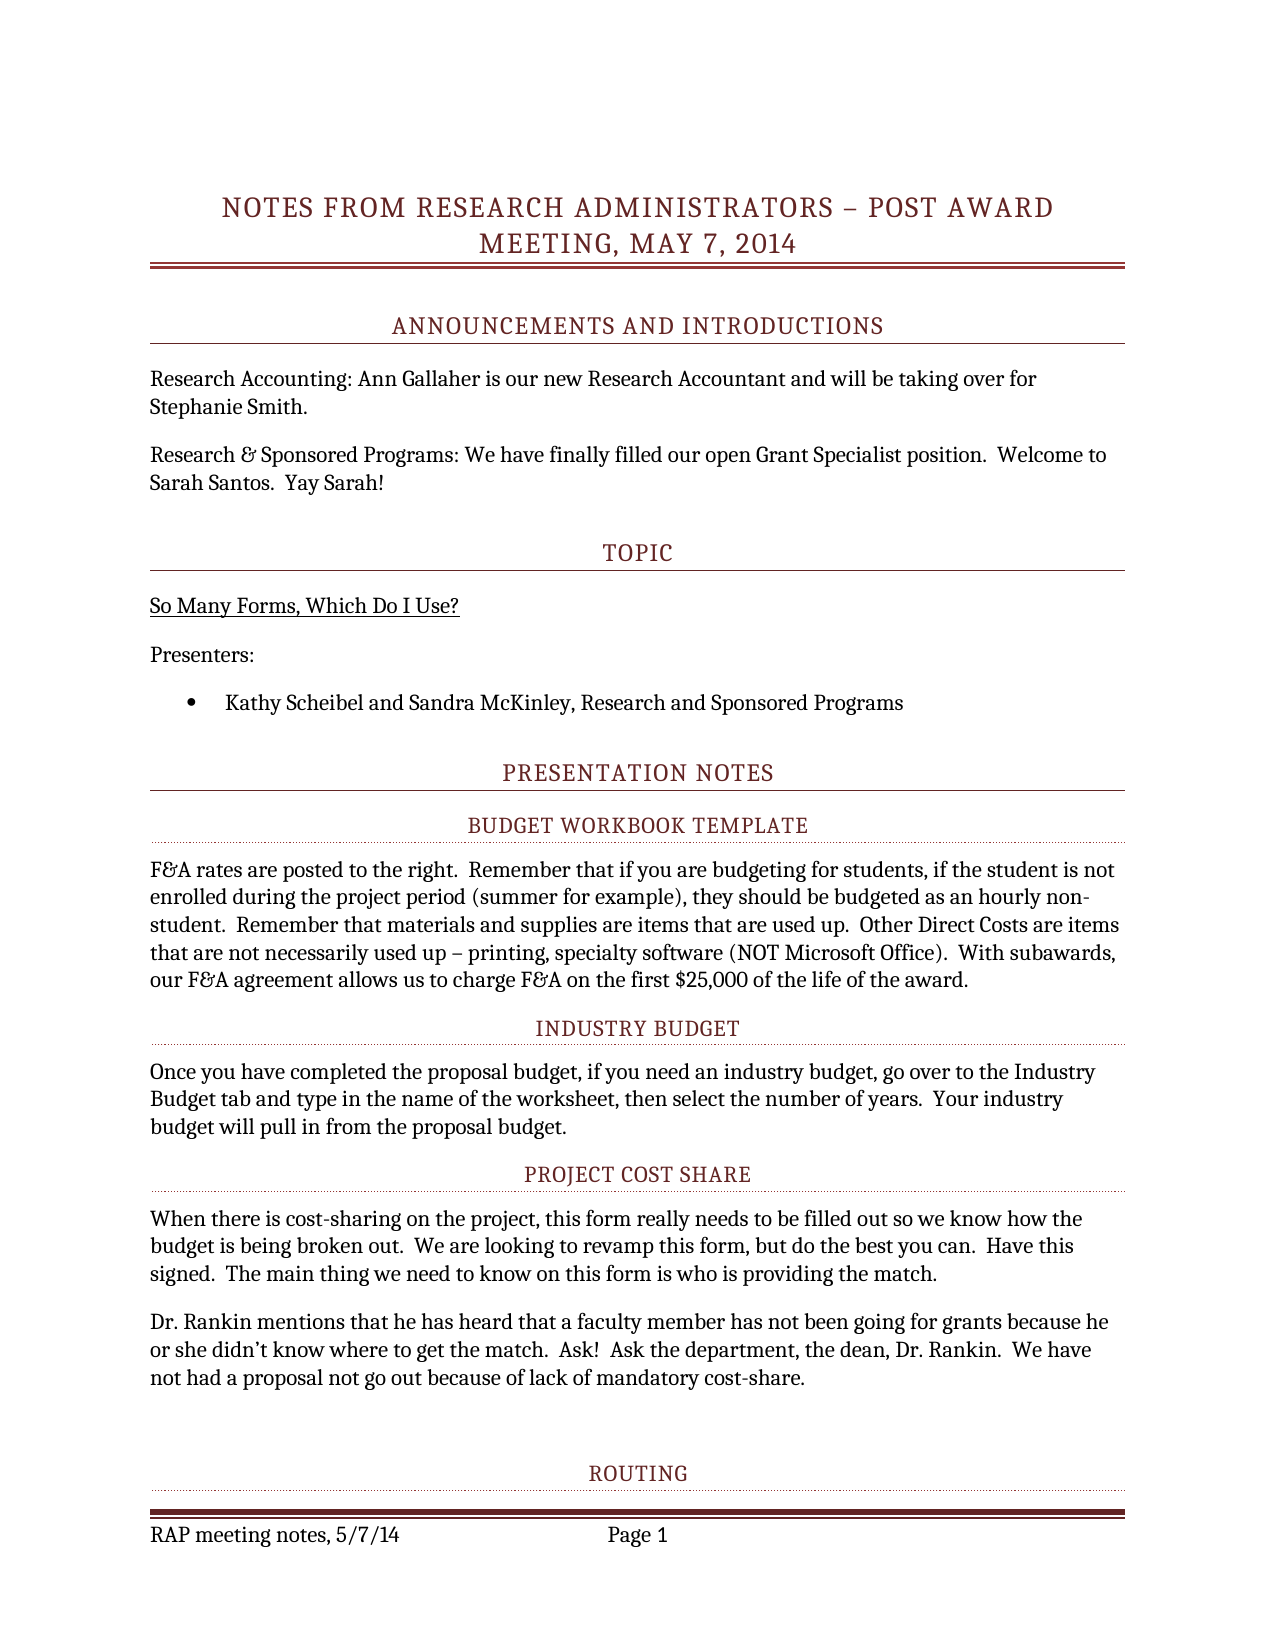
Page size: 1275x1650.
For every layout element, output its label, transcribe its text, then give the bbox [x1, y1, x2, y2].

subtitle Presentation Notes [150, 759, 1125, 790]
subtitle Project Cost Share [150, 1162, 1125, 1192]
subtitle Topic [150, 539, 1125, 570]
list Kathy Scheibel and Sandra McKinley, Research and Sponsored Programs [187, 690, 1125, 716]
subtitle Industry Budget [150, 1015, 1125, 1045]
text Presenters: [150, 642, 1125, 668]
subtitle Budget Workbook Template [150, 813, 1125, 843]
text Research Accounting: Ann Gallaher is our new Research Accountant and will be taking over for Stephanie Smith. [150, 366, 1125, 420]
text F&A rates are posted to the right. Remember that if you are budgeting for students, if the student is not enrolled during the project period (summer for example), they should be budgeted as an hourly non-student. Remember that materials and supplies are items that are used up. Other Direct Costs are items that are not necessarily used up – printing, specialty software (NOT Microsoft Office). With subawards, our F&A agreement allows us to charge F&A on the first $25,000 of the life of the award. [150, 857, 1125, 993]
subtitle Routing [150, 1461, 1125, 1491]
text Once you have completed the proposal budget, if you need an industry budget, go over to the Industry Budget tab and type in the name of the worksheet, then select the number of years. Your industry budget will pull in from the proposal budget. [150, 1059, 1125, 1140]
subtitle Announcements and Introductions [150, 312, 1125, 343]
text When there is cost-sharing on the project, this form really needs to be filled out so we know how the budget is being broken out. We are looking to revamp this form, but do the best you can. Have this signed. The main thing we need to know on this form is who is providing the match. [150, 1206, 1125, 1287]
text So Many Forms, Which Do I Use? [150, 593, 1125, 619]
subtitle Notes from Research Administrators – Post Award Meeting, May 7, 2014 [150, 192, 1125, 262]
text Research & Sponsored Programs: We have finally filled our open Grant Specialist position. Welcome to Sarah Santos. Yay Sarah! [150, 442, 1125, 496]
text Dr. Rankin mentions that he has heard that a faculty member has not been going for grants because he or she didn’t know where to get the match. Ask! Ask the department, the dean, Dr. Rankin. We have not had a proposal not go out because of lack of mandatory cost-share. [150, 1309, 1125, 1391]
